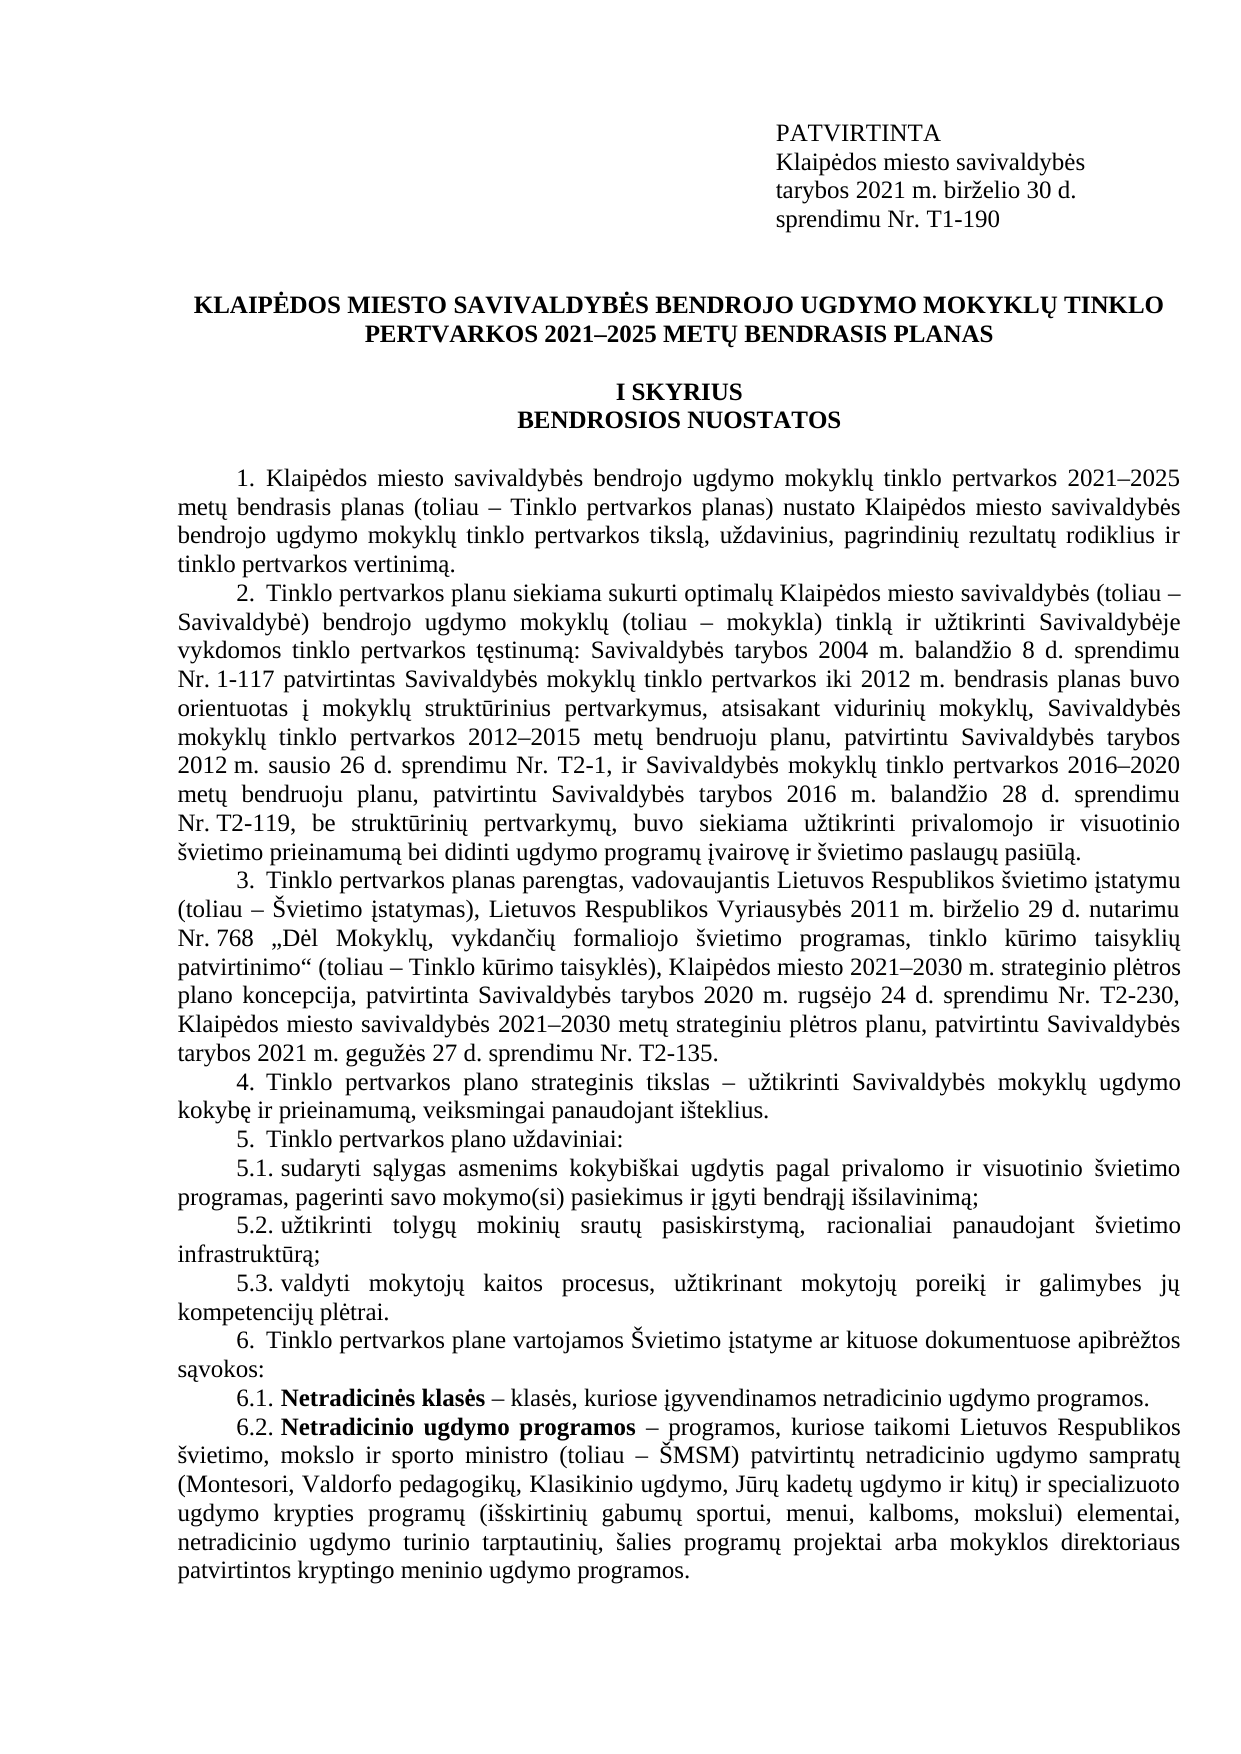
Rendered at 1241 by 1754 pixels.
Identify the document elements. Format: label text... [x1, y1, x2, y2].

table_cell sprendimu Nr. T1-190 [764, 204, 1192, 233]
list Tinklo pertvarkos plano uždaviniai: [177, 1124, 1181, 1153]
list Netradicinės klasės – klasės, kuriose įgyvendinamos netradicinio ugdymo programos. [177, 1383, 1181, 1412]
list Tinklo pertvarkos planu siekiama sukurti optimalų Klaipėdos miesto savivaldybės (toliau – Savivaldybė) bendrojo ugdymo mokyklų (toliau – mokykla) tinklą ir užtikrinti Savivaldybėje vykdomos tinklo pertvarkos tęstinumą: Savivaldybės tarybos 2004 m. balandžio 8 d. sprendimu Nr. 1-117 patvirtintas Savivaldybės mokyklų tinklo pertvarkos iki 2012 m. bendrasis planas buvo orientuotas į mokyklų struktūrinius pertvarkymus, atsisakant vidurinių mokyklų, Savivaldybės mokyklų tinklo pertvarkos 2012–2015 metų bendruoju planu, patvirtintu Savivaldybės tarybos 2012 m. sausio 26 d. sprendimu Nr. T2-1, ir Savivaldybės mokyklų tinklo pertvarkos 2016–2020 metų bendruoju planu, patvirtintu Savivaldybės tarybos 2016 m. balandžio 28 d. sprendimu Nr. T2-119, be struktūrinių pertvarkymų, buvo siekiama užtikrinti privalomojo ir visuotinio švietimo prieinamumą bei didinti ugdymo programų įvairovę ir švietimo paslaugų pasiūlą. [177, 578, 1181, 866]
table_header PATVIRTINTA [764, 118, 1192, 147]
list sudaryti sąlygas asmenims kokybiškai ugdytis pagal privalomo ir visuotinio švietimo programas, pagerinti savo mokymo(si) pasiekimus ir įgyti bendrąjį išsilavinimą; [177, 1153, 1181, 1211]
text BENDROSIOS NUOSTATOS [177, 406, 1181, 434]
table_cell Klaipėdos miesto savivaldybės [764, 147, 1192, 176]
list Netradicinio ugdymo programos – programos, kuriose taikomi Lietuvos Respublikos švietimo, mokslo ir sporto ministro (toliau – ŠMSM) patvirtintų netradicinio ugdymo sampratų (Montesori, Valdorfo pedagogikų, Klasikinio ugdymo, Jūrų kadetų ugdymo ir kitų) ir specializuoto ugdymo krypties programų (išskirtinių gabumų sportui, menui, kalboms, mokslui) elementai, netradicinio ugdymo turinio tarptautinių, šalies programų projektai arba mokyklos direktoriaus patvirtintos kryptingo meninio ugdymo programos. [177, 1412, 1181, 1584]
list Klaipėdos miesto savivaldybės bendrojo ugdymo mokyklų tinklo pertvarkos 2021–2025 metų bendrasis planas (toliau – Tinklo pertvarkos planas) nustato Klaipėdos miesto savivaldybės bendrojo ugdymo mokyklų tinklo pertvarkos tikslą, uždavinius, pagrindinių rezultatų rodiklius ir tinklo pertvarkos vertinimą. [177, 463, 1181, 578]
list valdyti mokytojų kaitos procesus, užtikrinant mokytojų poreikį ir galimybes jų kompetencijų plėtrai. [177, 1268, 1181, 1326]
text I SKYRIUS [177, 377, 1181, 406]
list užtikrinti tolygų mokinių srautų pasiskirstymą, racionaliai panaudojant švietimo infrastruktūrą; [177, 1211, 1181, 1268]
list Tinklo pertvarkos plane vartojamos Švietimo įstatyme ar kituose dokumentuose apibrėžtos sąvokos: [177, 1326, 1181, 1383]
list Tinklo pertvarkos plano strateginis tikslas – užtikrinti Savivaldybės mokyklų ugdymo kokybę ir prieinamumą, veiksmingai panaudojant išteklius. [177, 1067, 1181, 1124]
list Tinklo pertvarkos planas parengtas, vadovaujantis Lietuvos Respublikos švietimo įstatymu (toliau – Švietimo įstatymas), Lietuvos Respublikos Vyriausybės 2011 m. birželio 29 d. nutarimu Nr. 768 „Dėl Mokyklų, vykdančių formaliojo švietimo programas, tinklo kūrimo taisyklių patvirtinimo“ (toliau – Tinklo kūrimo taisyklės), Klaipėdos miesto 2021–2030 m. strateginio plėtros plano koncepcija, patvirtinta Savivaldybės tarybos 2020 m. rugsėjo 24 d. sprendimu Nr. T2-230, Klaipėdos miesto savivaldybės 2021–2030 metų strateginiu plėtros planu, patvirtintu Savivaldybės tarybos 2021 m. gegužės 27 d. sprendimu Nr. T2-135. [177, 866, 1181, 1067]
table_cell tarybos 2021 m. birželio 30 d. [764, 176, 1192, 204]
text KLAIPĖDOS MIESTO SAVIVALDYBĖS BENDROJO UGDYMO MOKYKLŲ TINKLO PERTVARKOS 2021–2025 METŲ BENDRASIS PLANAS [177, 291, 1181, 348]
